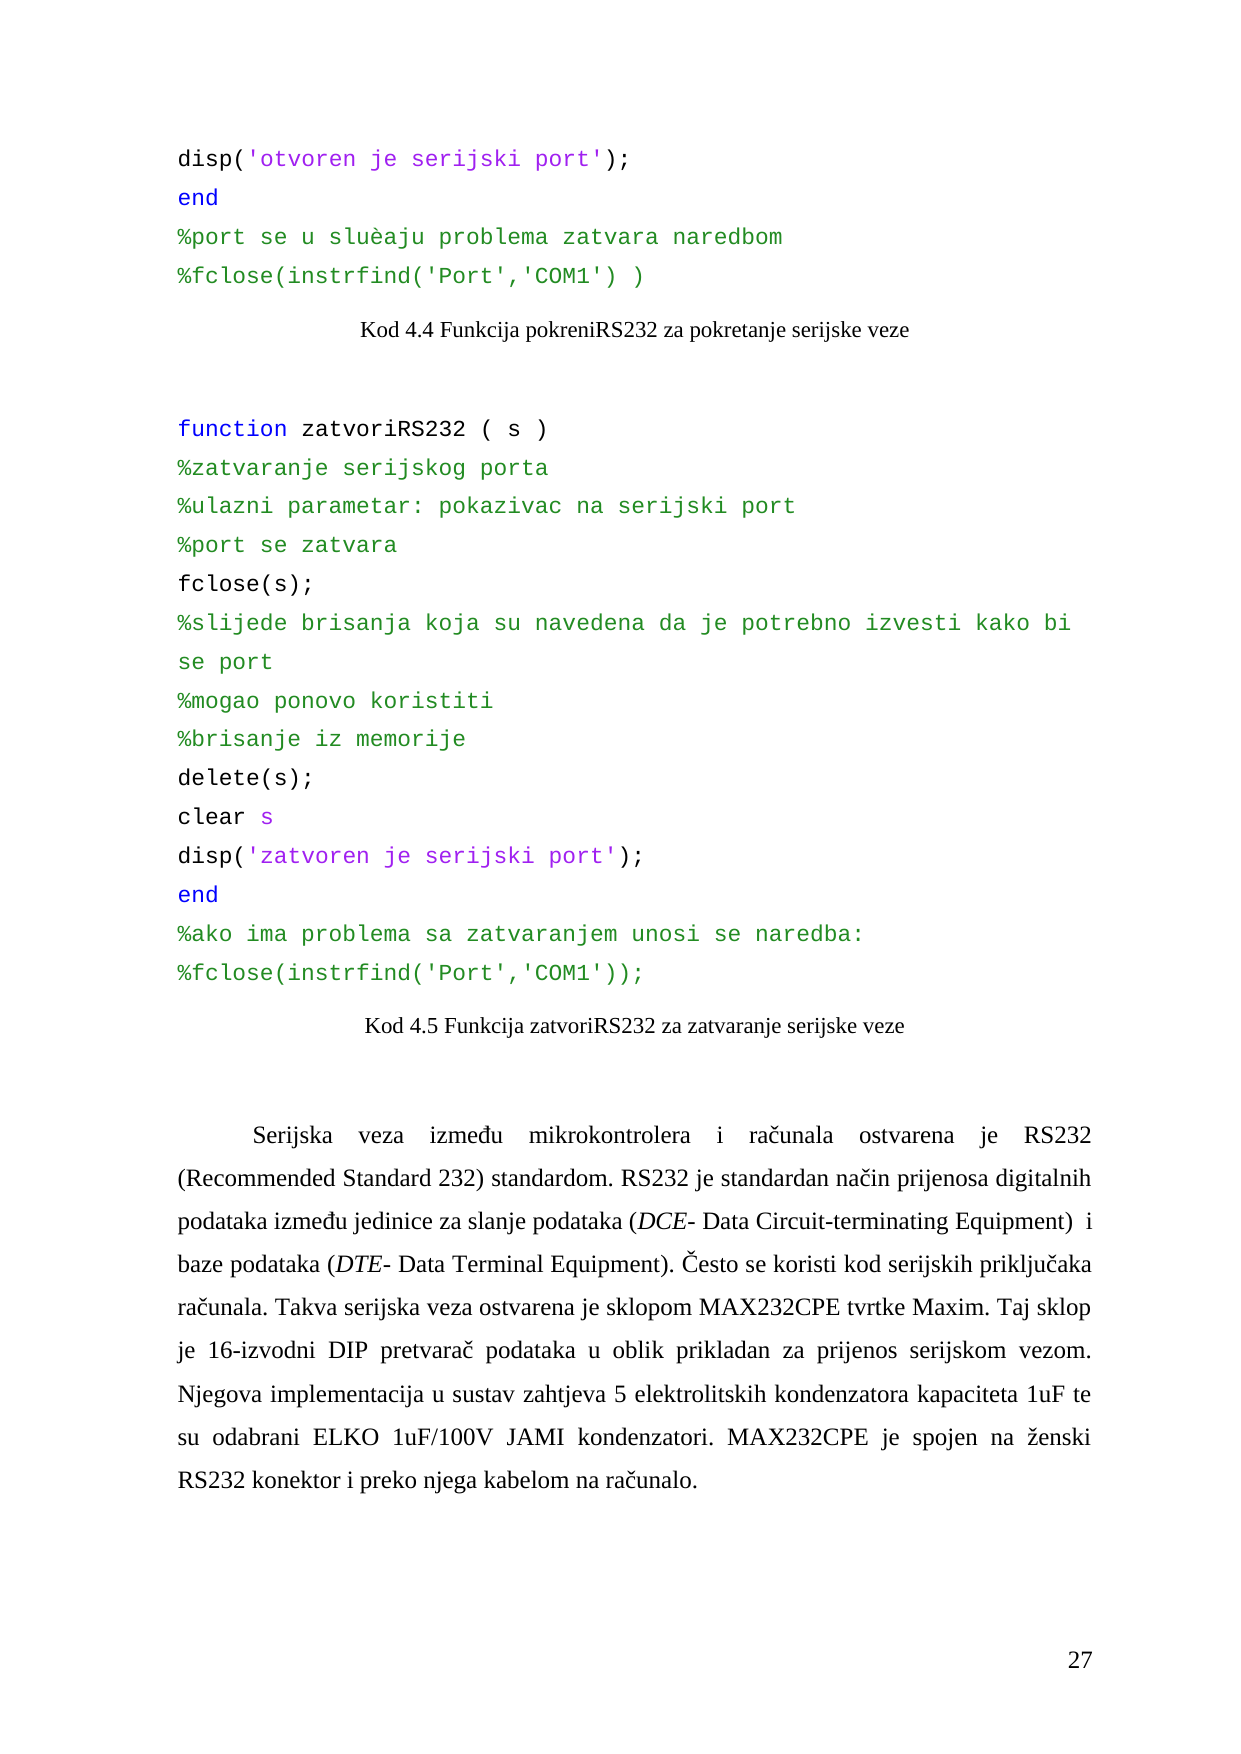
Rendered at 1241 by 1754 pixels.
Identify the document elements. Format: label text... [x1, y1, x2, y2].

text Kod 4.4 Funkcija pokreniRS232 za pokretanje serijske veze [177, 316, 1092, 342]
text end [177, 187, 1092, 212]
text disp('otvoren je serijski port'); [177, 148, 1092, 174]
text %ako ima problema sa zatvaranjem unosi se naredba: [177, 922, 1092, 948]
text %mogao ponovo koristiti [177, 689, 1092, 715]
text Kod 4.5 Funkcija zatvoriRS232 za zatvaranje serijske veze [177, 1012, 1092, 1039]
text %zatvaranje serijskog porta [177, 456, 1092, 482]
text %brisanje iz memorije [177, 728, 1092, 754]
text disp('zatvoren je serijski port'); [177, 844, 1092, 870]
text clear s [177, 806, 1092, 831]
text delete(s); [177, 767, 1092, 793]
text %ulazni parametar: pokazivac na serijski port [177, 495, 1092, 521]
text %port se u sluèaju problema zatvara naredbom [177, 225, 1092, 251]
text %fclose(instrfind('Port','COM1') ) [177, 264, 1092, 290]
text fclose(s); [177, 572, 1092, 598]
text %slijede brisanja koja su navedena da je potrebno izvesti kako bi se port [177, 611, 1092, 676]
text end [177, 883, 1092, 909]
text Serijska veza između mikrokontrolera i računala ostvarena je RS232 (Recommended Standard 232) standardom. RS232 je standardan način prijenosa digitalnih podataka između jedinice za slanje podataka (DCE- Data Circuit-terminating Equipment) i baze podataka (DTE- Data Terminal Equipment). Često se koristi kod serijskih priključaka računala. Takva serijska veza ostvarena je sklopom MAX232CPE tvrtke Maxim. Taj sklop je 16-izvodni DIP pretvarač podataka u oblik prikladan za prijenos serijskom vezom. Njegova implementacija u sustav zahtjeva 5 elektrolitskih kondenzatora kapaciteta 1uF te su odabrani ELKO 1uF/100V JAMI kondenzatori. MAX232CPE je spojen na ženski RS232 konektor i preko njega kabelom na računalo. [177, 1120, 1092, 1494]
text %fclose(instrfind('Port','COM1')); [177, 961, 1092, 987]
text function zatvoriRS232 ( s ) [177, 417, 1092, 443]
text %port se zatvara [177, 533, 1092, 559]
